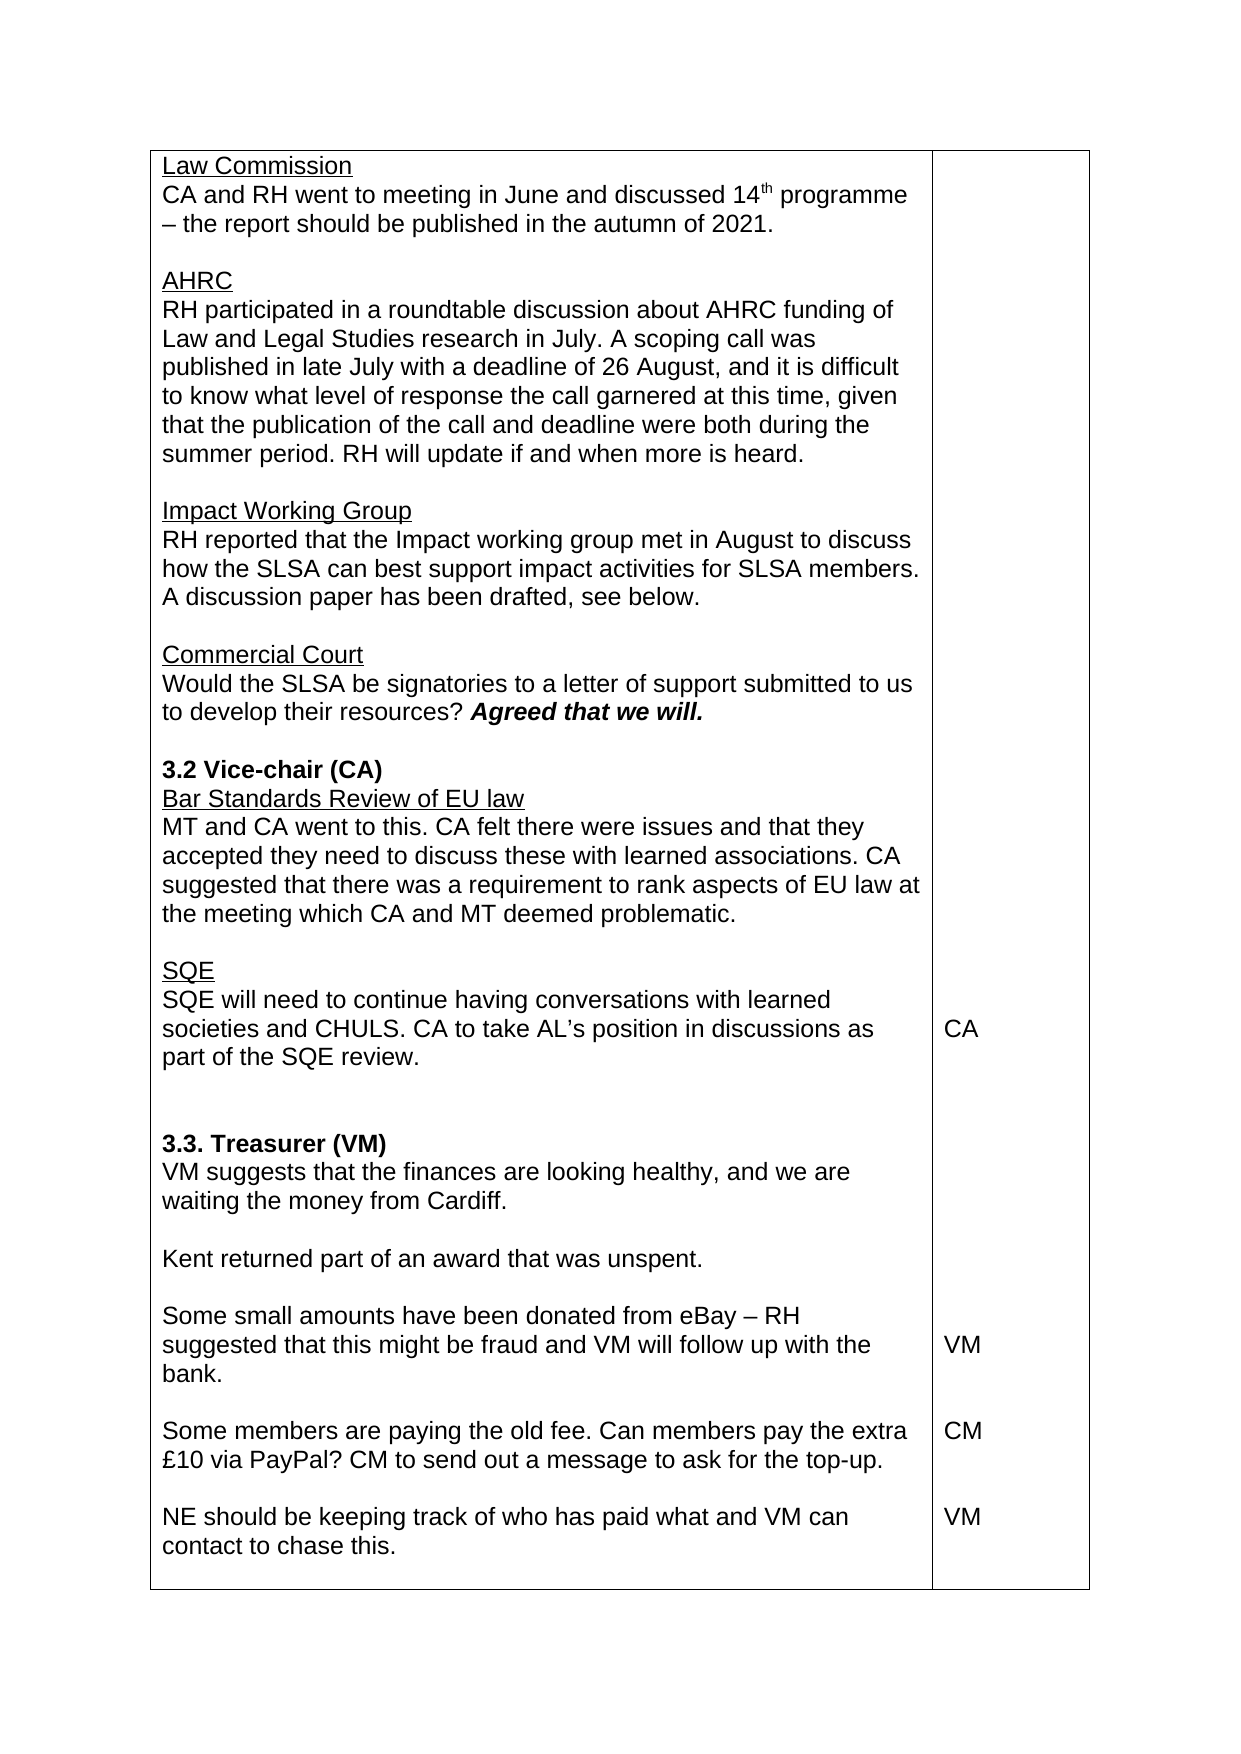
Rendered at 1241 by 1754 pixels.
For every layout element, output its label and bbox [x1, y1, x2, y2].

table_cell [151, 151, 932, 1588]
table_cell [933, 151, 1089, 1588]
